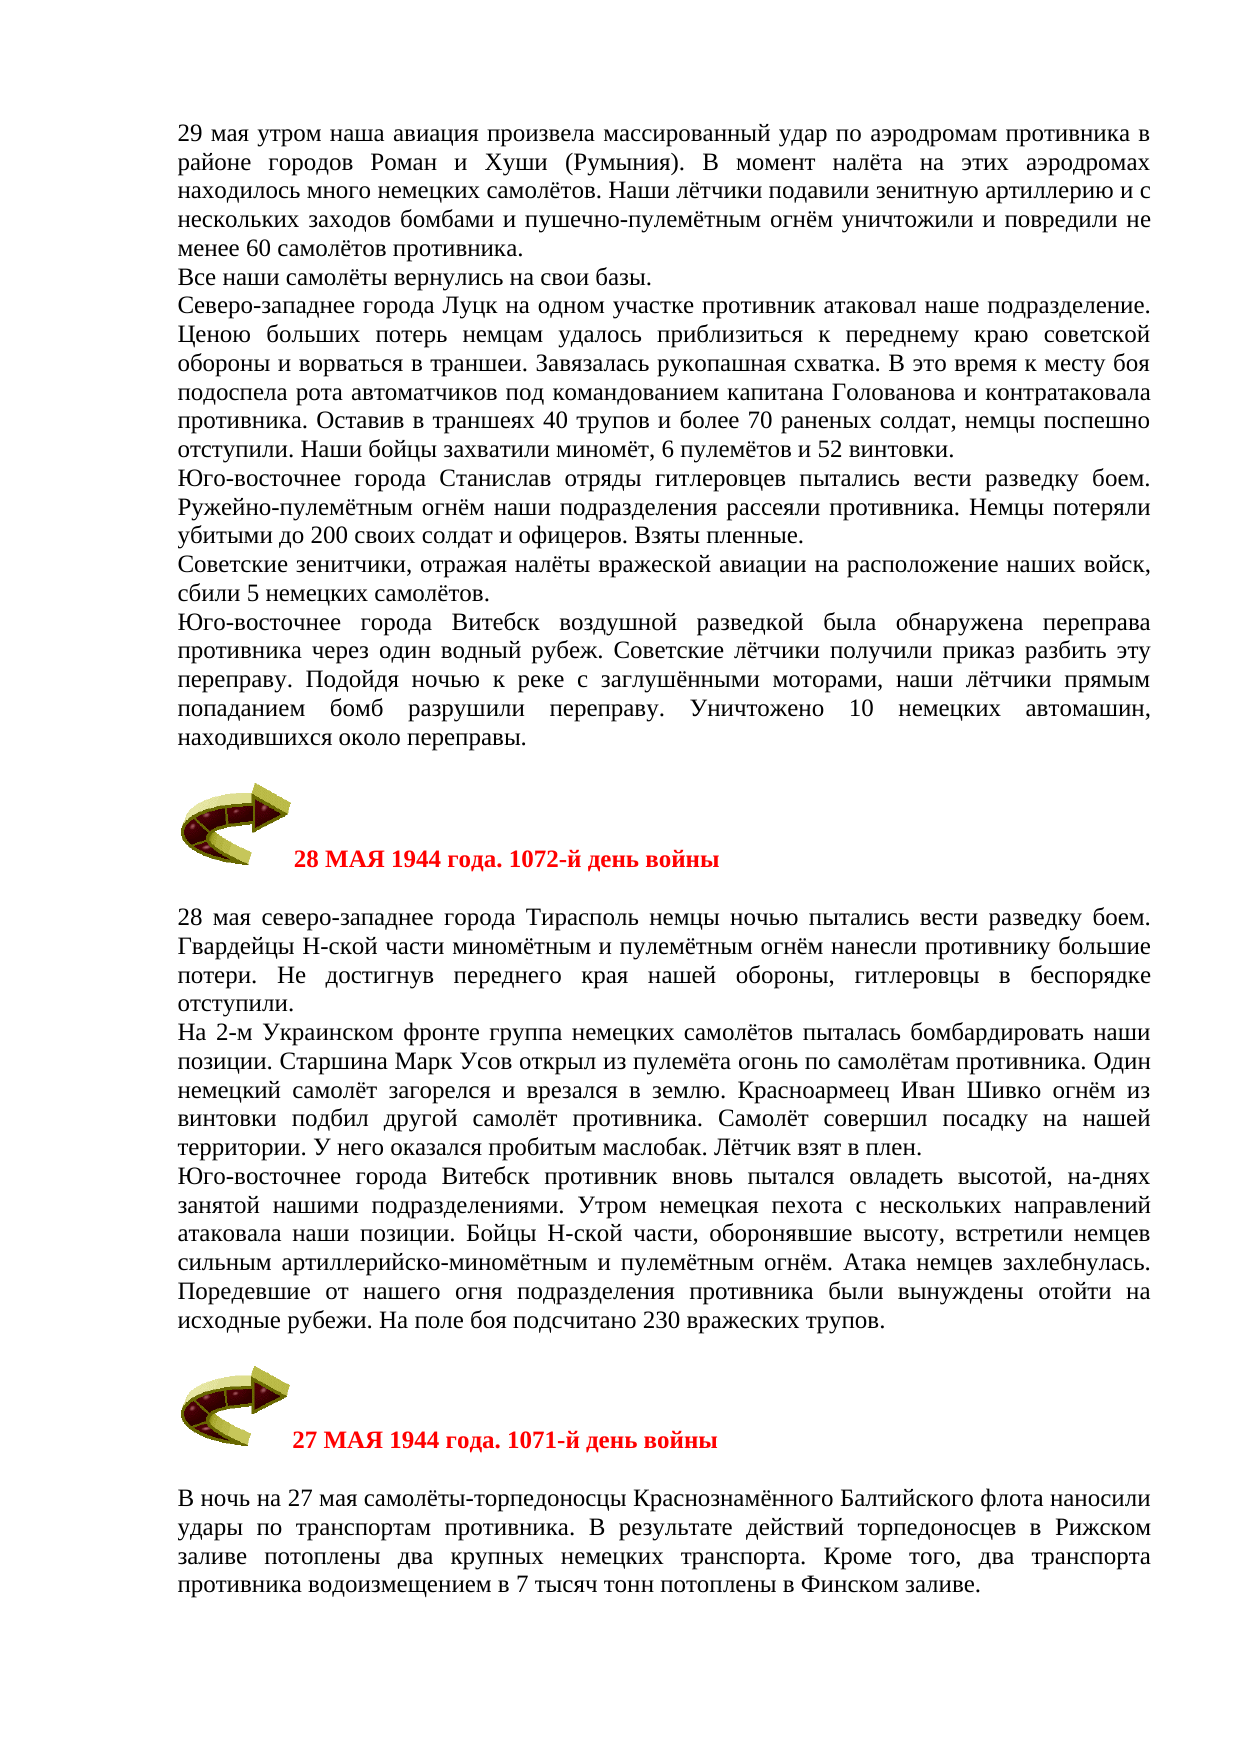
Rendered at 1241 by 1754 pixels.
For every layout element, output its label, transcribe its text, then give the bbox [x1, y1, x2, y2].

picture [177, 779, 294, 868]
text 29 мая утром наша авиация произвела массированный удар по аэродромам противника в районе городов Роман и Хуши (Румыния). В момент налёта на этих аэродромах находилось много немецких самолётов. Наши лётчики подавили зенитную артиллерию и с нескольких заходов бомбами и пушечно-пулемётным огнём уничтожили и повредили не менее 60 самолётов противника. [177, 118, 1152, 262]
text Юго-восточнее города Витебск воздушной разведкой была обнаружена переправа противника через один водный рубеж. Советские лётчики получили приказ разбить эту переправу. Подойдя ночью к реке с заглушёнными моторами, наши лётчики прямым попаданием бомб разрушили переправу. Уничтожено 10 немецких автомашин, находившихся около переправы. [177, 607, 1152, 751]
text 27 МАЯ 1944 года. 1071-й день войны [177, 1363, 1152, 1454]
text 28 МАЯ 1944 года. 1072-й день войны [177, 780, 1152, 873]
text Юго-восточнее города Витебск противник вновь пытался овладеть высотой, на-днях занятой нашими подразделениями. Утром немецкая пехота с нескольких направлений атаковала наши позиции. Бойцы Н-ской части, оборонявшие высоту, встретили немцев сильным артиллерийско-миномётным и пулемётным огнём. Атака немцев захлебнулась. Поредевшие от нашего огня подразделения противника были вынуждены отойти на исходные рубежи. На поле боя подсчитано 230 вражеских трупов. [177, 1161, 1152, 1333]
text Все наши самолёты вернулись на свои базы. [177, 262, 1152, 291]
text Северо-западнее города Луцк на одном участке противник атаковал наше подразделение. Ценою больших потерь немцам удалось приблизиться к переднему краю советской обороны и ворваться в траншеи. Завязалась рукопашная схватка. В это время к месту боя подоспела рота автоматчиков под командованием капитана Голованова и контратаковала противника. Оставив в траншеях 40 трупов и более 70 раненых солдат, немцы поспешно отступили. Наши бойцы захватили миномёт, 6 пулемётов и 52 винтовки. [177, 291, 1152, 463]
text Юго-восточнее города Станислав отряды гитлеровцев пытались вести разведку боем. Ружейно-пулемётным огнём наши подразделения рассеяли противника. Немцы потеряли убитыми до 200 своих солдат и офицеров. Взяты пленные. [177, 463, 1152, 549]
text На 2-м Украинском фронте группа немецких самолётов пыталась бомбардировать наши позиции. Старшина Марк Усов открыл из пулемёта огонь по самолётам противника. Один немецкий самолёт загорелся и врезался в землю. Красноармеец Иван Шивко огнём из винтовки подбил другой самолёт противника. Самолёт совершил посадку на нашей территории. У него оказался пробитым маслобак. Лётчик взят в плен. [177, 1017, 1152, 1161]
text Советские зенитчики, отражая налёты вражеской авиации на расположение наших войск, сбили 5 немецких самолётов. [177, 549, 1152, 607]
text В ночь на 27 мая самолёты-торпедоносцы Краснознамённого Балтийского флота наносили удары по транспортам противника. В результате действий торпедоносцев в Рижском заливе потоплены два крупных немецких транспорта. Кроме того, два транспорта противника водоизмещением в 7 тысяч тонн потоплены в Финском заливе. [177, 1483, 1152, 1598]
picture [177, 1362, 293, 1449]
text 28 мая северо-западнее города Тирасполь немцы ночью пытались вести разведку боем. Гвардейцы Н-ской части миномётным и пулемётным огнём нанесли противнику большие потери. Не достигнув переднего края нашей обороны, гитлеровцы в беспорядке отступили. [177, 902, 1152, 1017]
